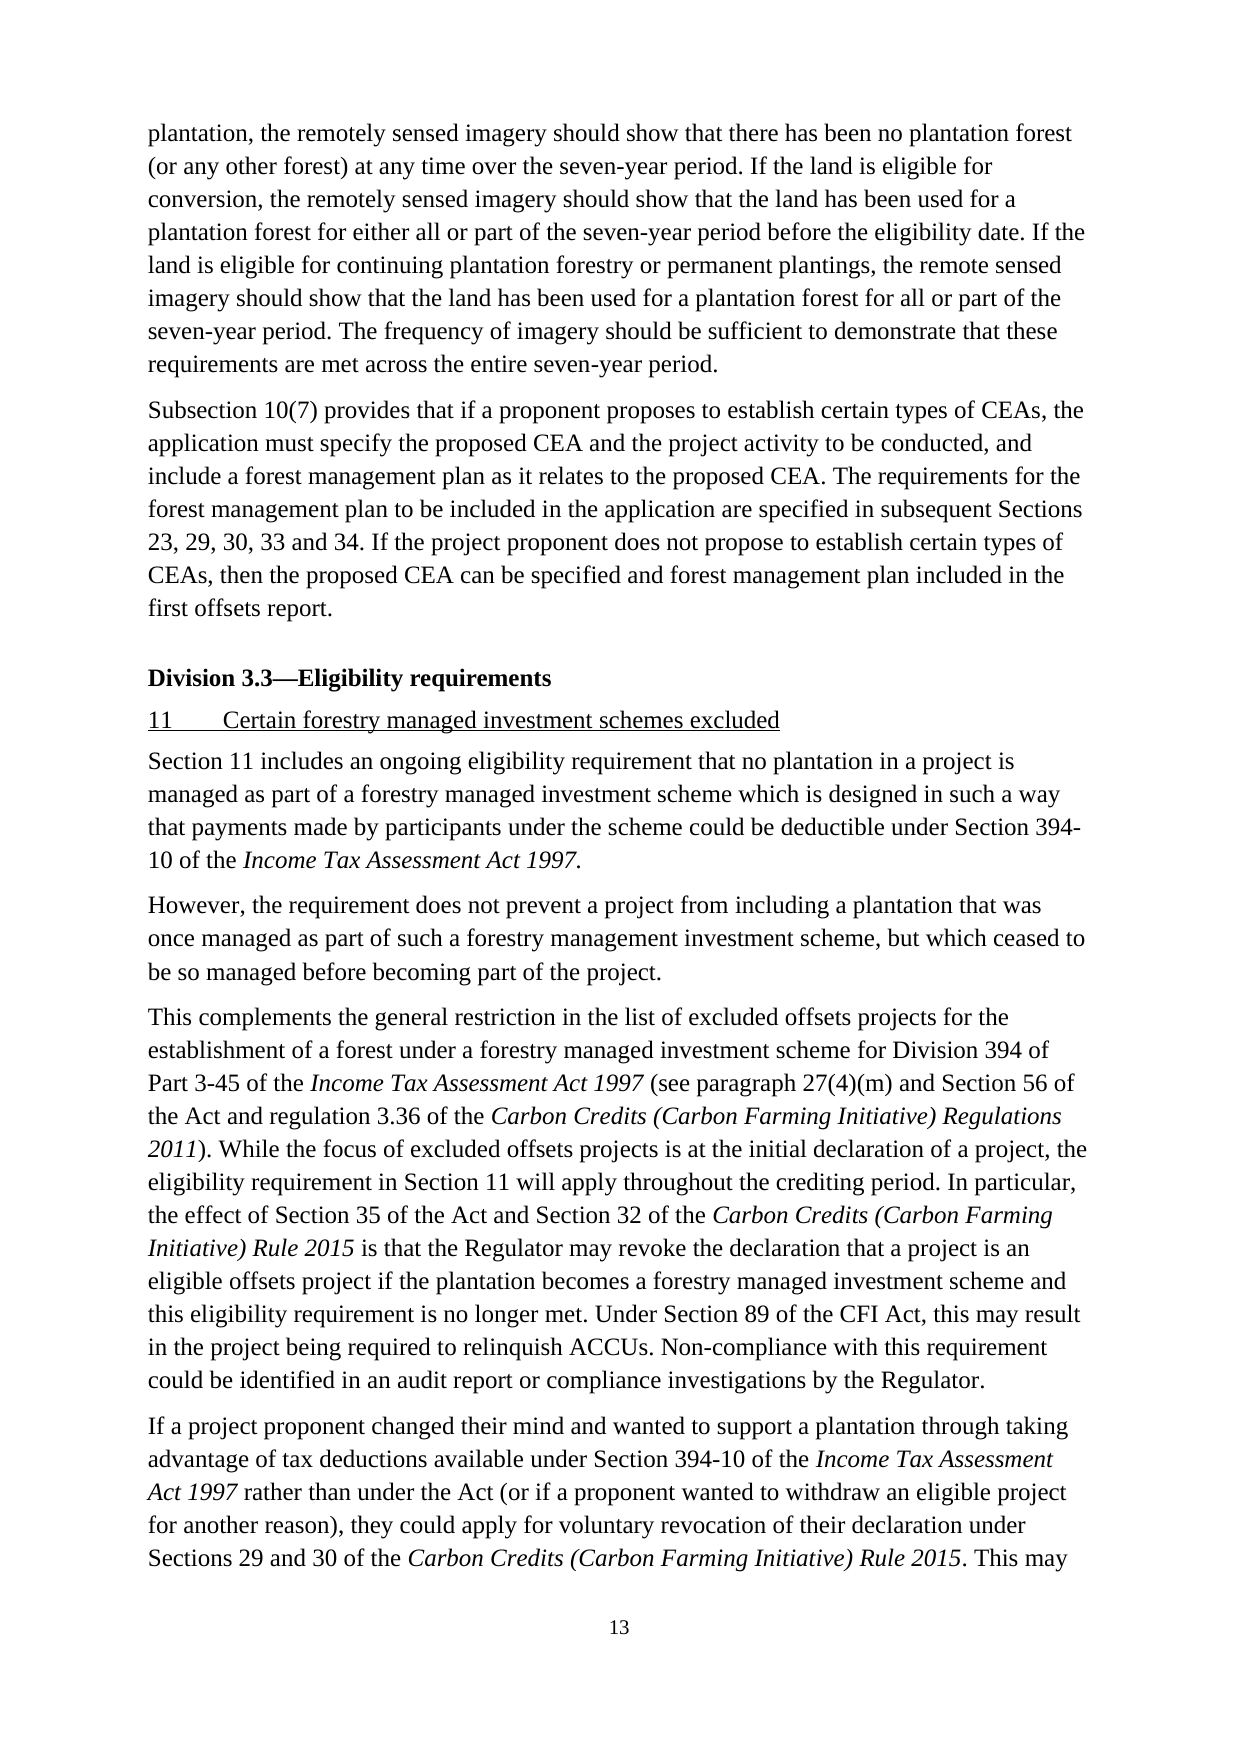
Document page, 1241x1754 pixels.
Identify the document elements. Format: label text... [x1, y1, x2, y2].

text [148, 118, 1090, 378]
text This complements the general restriction in the list of excluded offsets projects for the establishment of a forest under a forestry managed investment scheme for Division 394 of Part 3-45 of the Income Tax Assessment Act 1997 (see paragraph 27(4)(m) and Section 56 of the Act and regulation 3.36 of the Carbon Credits (Carbon Farming Initiative) Regulations 2011). While the focus of excluded offsets projects is at the initial declaration of a project, the eligibility requirement in Section 11 will apply throughout the crediting period. In particular, the effect of Section 35 of the Act and Section 32 of the Carbon Credits (Carbon Farming Initiative) Rule 2015 is that the Regulator may revoke the declaration that a project is an eligible offsets project if the plantation becomes a forestry managed investment scheme and this eligibility requirement is no longer met. Under Section 89 of the CFI Act, this may result in the project being required to relinquish ACCUs. Non-compliance with this requirement could be identified in an audit report or compliance investigations by the Regulator. [148, 1002, 1090, 1394]
text Subsection 10(7) provides that if a proponent proposes to establish certain types of CEAs, the application must specify the proposed CEA and the project activity to be conducted, and include a forest management plan as it relates to the proposed CEA. The requirements for the forest management plan to be included in the application are specified in subsequent Sections 23, 29, 30, 33 and 34. If the project proponent does not propose to establish certain types of CEAs, then the proposed CEA can be specified and forest management plan included in the first offsets report. [148, 395, 1090, 622]
text 11 Certain forestry managed investment schemes excluded [148, 705, 1090, 733]
subtitle Division 3.3—Eligibility requirements [148, 663, 1090, 692]
text However, the requirement does not prevent a project from including a plantation that was once managed as part of such a forestry management investment scheme, but which ceased to be so managed before becoming part of the project. [148, 891, 1090, 985]
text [148, 1411, 1090, 1572]
text Section 11 includes an ongoing eligibility requirement that no plantation in a project is managed as part of a forestry managed investment scheme which is designed in such a way that payments made by participants under the scheme could be deductible under Section 394-10 of the Income Tax Assessment Act 1997. [148, 746, 1090, 874]
